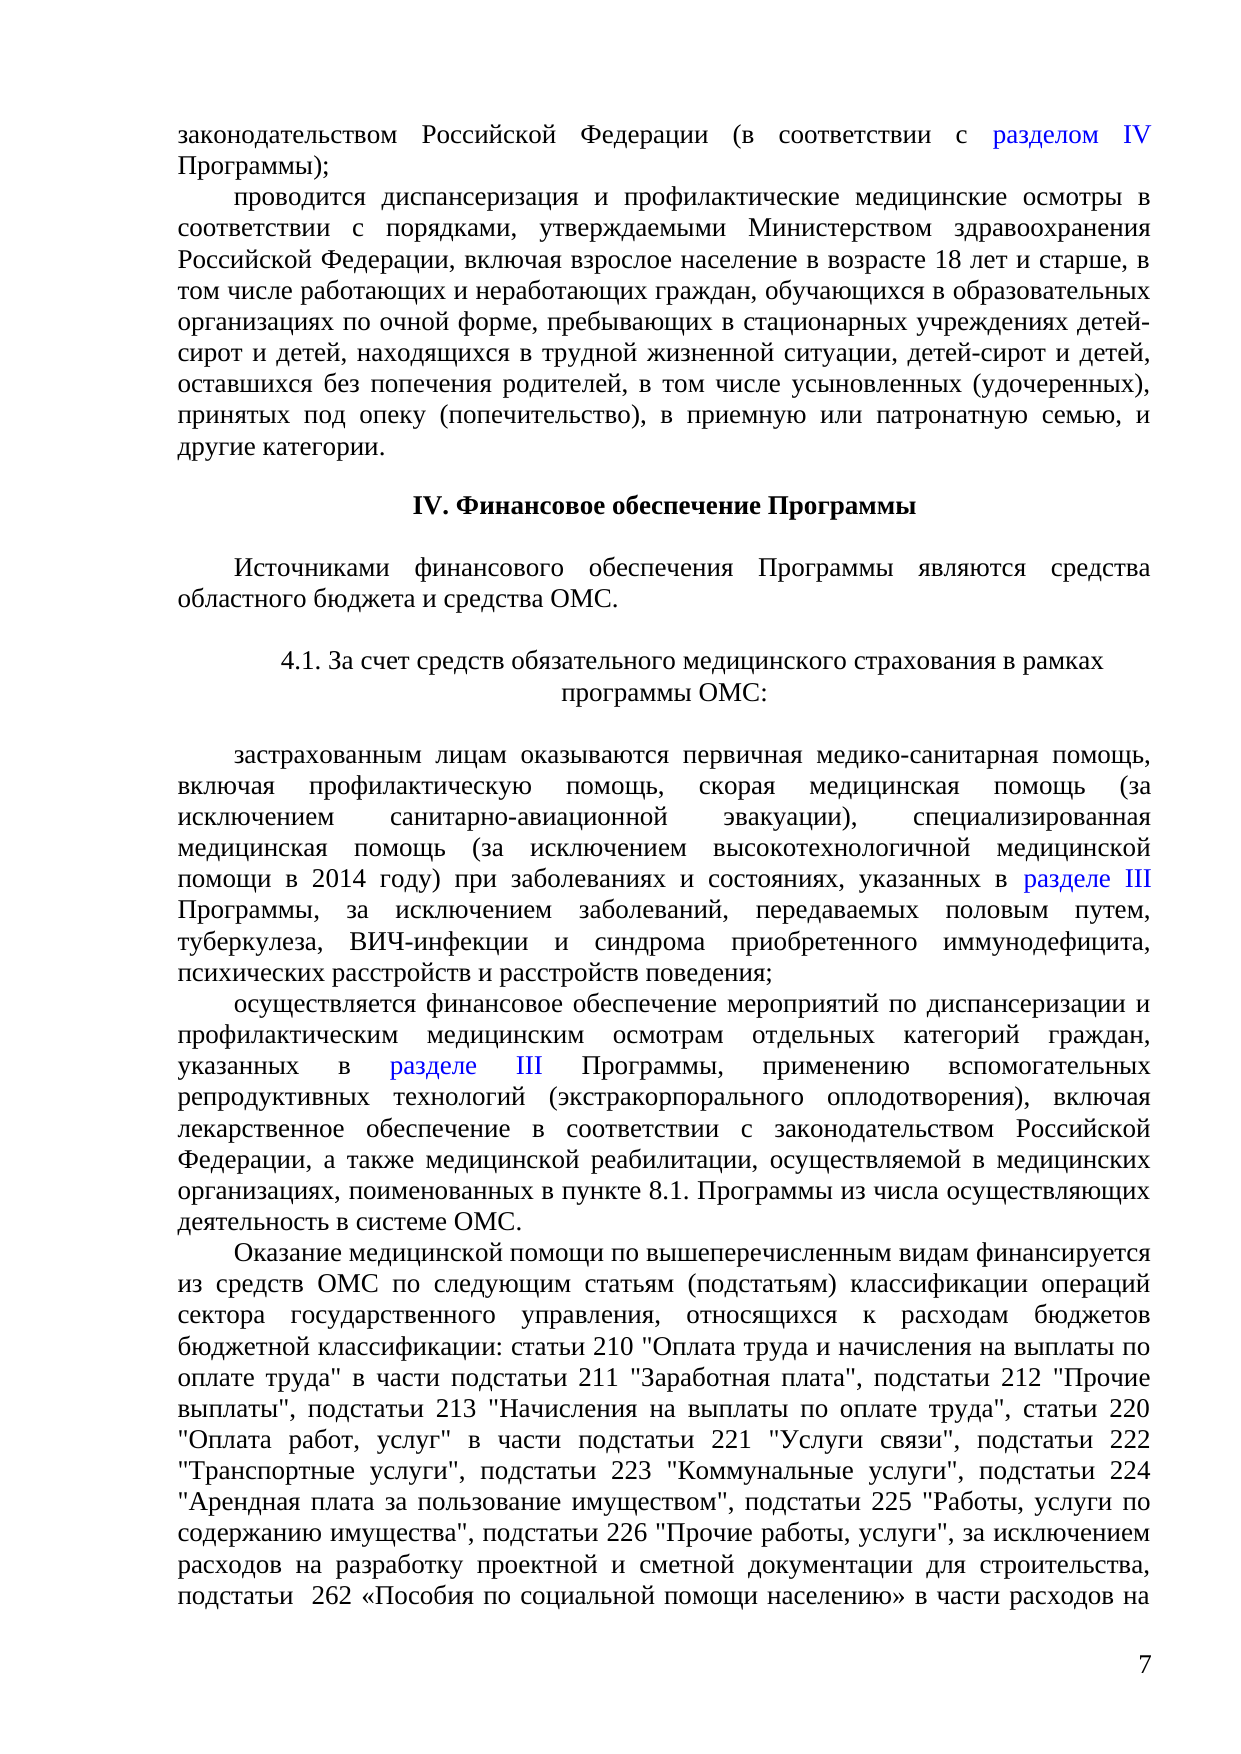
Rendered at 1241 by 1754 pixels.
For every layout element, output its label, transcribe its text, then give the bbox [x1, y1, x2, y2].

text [177, 118, 1152, 180]
text осуществляется финансовое обеспечение мероприятий по диспансеризации и профилактическим медицинским осмотрам отдельных категорий граждан, указанных в разделе III Программы, применению вспомогательных репродуктивных технологий (экстракорпорального оплодотворения), включая лекарственное обеспечение в соответствии с законодательством Российской Федерации, а также медицинской реабилитации, осуществляемой в медицинских организациях, поименованных в пункте 8.1. Программы из числа осуществляющих деятельность в системе ОМС. [177, 987, 1152, 1236]
text застрахованным лицам оказываются первичная медико-санитарная помощь, включая профилактическую помощь, скорая медицинская помощь (за исключением санитарно-авиационной эвакуации), специализированная медицинская помощь (за исключением высокотехнологичной медицинской помощи в 2014 году) при заболеваниях и состояниях, указанных в разделе III Программы, за исключением заболеваний, передаваемых половым путем, туберкулеза, ВИЧ-инфекции и синдрома приобретенного иммунодефицита, психических расстройств и расстройств поведения; [177, 738, 1152, 987]
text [177, 1236, 1152, 1610]
text 4.1. За счет средств обязательного медицинского страхования в рамках программы ОМС: [177, 644, 1152, 707]
text IV. Финансовое обеспечение Программы [177, 489, 1152, 520]
text Источниками финансового обеспечения Программы являются средства областного бюджета и средства ОМС. [177, 551, 1152, 613]
text проводится диспансеризация и профилактические медицинские осмотры в соответствии с порядками, утверждаемыми Министерством здравоохранения Российской Федерации, включая взрослое население в возрасте 18 лет и старше, в том числе работающих и неработающих граждан, обучающихся в образовательных организациях по очной форме, пребывающих в стационарных учреждениях детей-сирот и детей, находящихся в трудной жизненной ситуации, детей-сирот и детей, оставшихся без попечения родителей, в том числе усыновленных (удочеренных), принятых под опеку (попечительство), в приемную или патронатную семью, и другие категории. [177, 180, 1152, 461]
